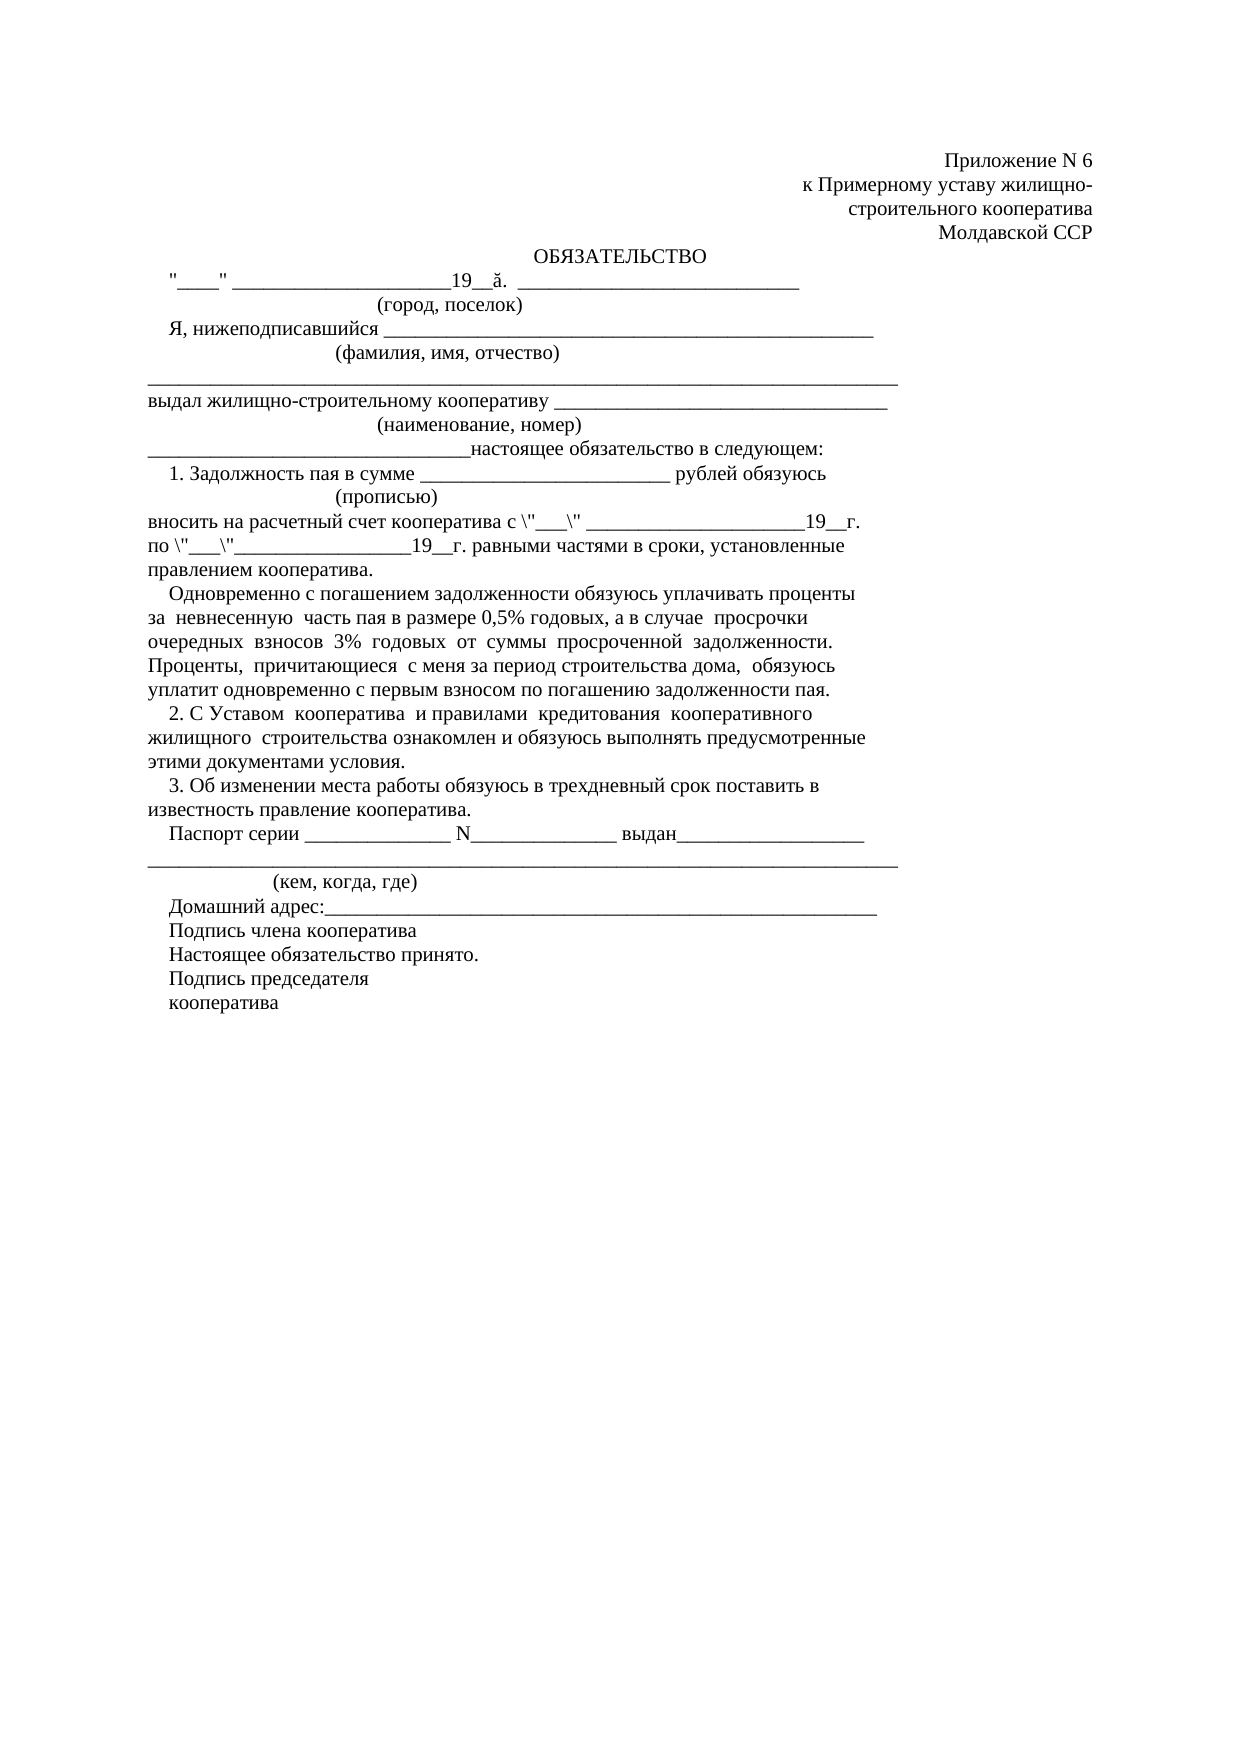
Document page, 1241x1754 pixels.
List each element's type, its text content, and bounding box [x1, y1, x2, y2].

text Молдавской ССР [148, 220, 1093, 244]
text выдал жилищно-строительному кооперативу ________________________________ [148, 388, 1093, 412]
text (кем, когда, где) [148, 869, 1093, 893]
text ________________________________________________________________________ [148, 845, 1093, 869]
text Паспорт серии ______________ N______________ выдан__________________ [148, 821, 1093, 845]
text кооператива [148, 990, 1093, 1014]
text за невнесенную часть пая в размере 0,5% годовых, а в случае просрочки [148, 605, 1093, 629]
text этими документами условия. [148, 749, 1093, 773]
text (фамилия, имя, отчество) [148, 340, 1093, 364]
text Подпись члена кооператива [148, 918, 1093, 942]
text Настоящее обязательство принято. [148, 942, 1093, 966]
text вносить на расчетный счет кооператива с \"___\" _____________________19__г. [148, 508, 1093, 533]
text Приложение N 6 [148, 148, 1093, 172]
text Я, нижеподписавшийся _______________________________________________ [148, 316, 1093, 340]
text уплатит одновременно с первым взносом по погашению задолженности пая. [148, 677, 1093, 701]
text известность правление кооператива. [148, 797, 1093, 821]
text очередных взносов 3% годовых от суммы просроченной задолженности. [148, 629, 1093, 653]
text строительного кооператива [148, 196, 1093, 220]
text по \"___\"_________________19__г. равными частями в сроки, установленные [148, 533, 1093, 557]
text Проценты, причитающиеся с меня за период строительства дома, обязуюсь [148, 653, 1093, 677]
text Домашний адрес:_____________________________________________________ [148, 893, 1093, 918]
text правлением кооператива. [148, 557, 1093, 581]
text 3. Об изменении места работы обязуюсь в трехдневный срок поставить в [148, 773, 1093, 797]
text (город, поселок) [148, 292, 1093, 316]
text ОБЯЗАТЕЛЬСТВО [148, 244, 1093, 268]
text ________________________________________________________________________ [148, 364, 1093, 388]
text Подпись председателя [148, 966, 1093, 990]
text 1. Задолжность пая в сумме ________________________ рублей обязуюсь [148, 460, 1093, 484]
text _______________________________настоящее обязательство в следующем: [148, 436, 1093, 460]
text жилищного строительства ознакомлен и обязуюсь выполнять предусмотренные [148, 725, 1093, 749]
text "____" _____________________19__ă. ___________________________ [148, 268, 1093, 292]
text (наименование, номер) [148, 412, 1093, 436]
text к Примерному уставу жилищно- [148, 172, 1093, 196]
text Одновременно с погашением задолженности обязуюсь уплачивать проценты [148, 581, 1093, 605]
text 2. С Уставом кооператива и правилами кредитования кооперативного [148, 701, 1093, 725]
text (прописью) [148, 484, 1093, 508]
